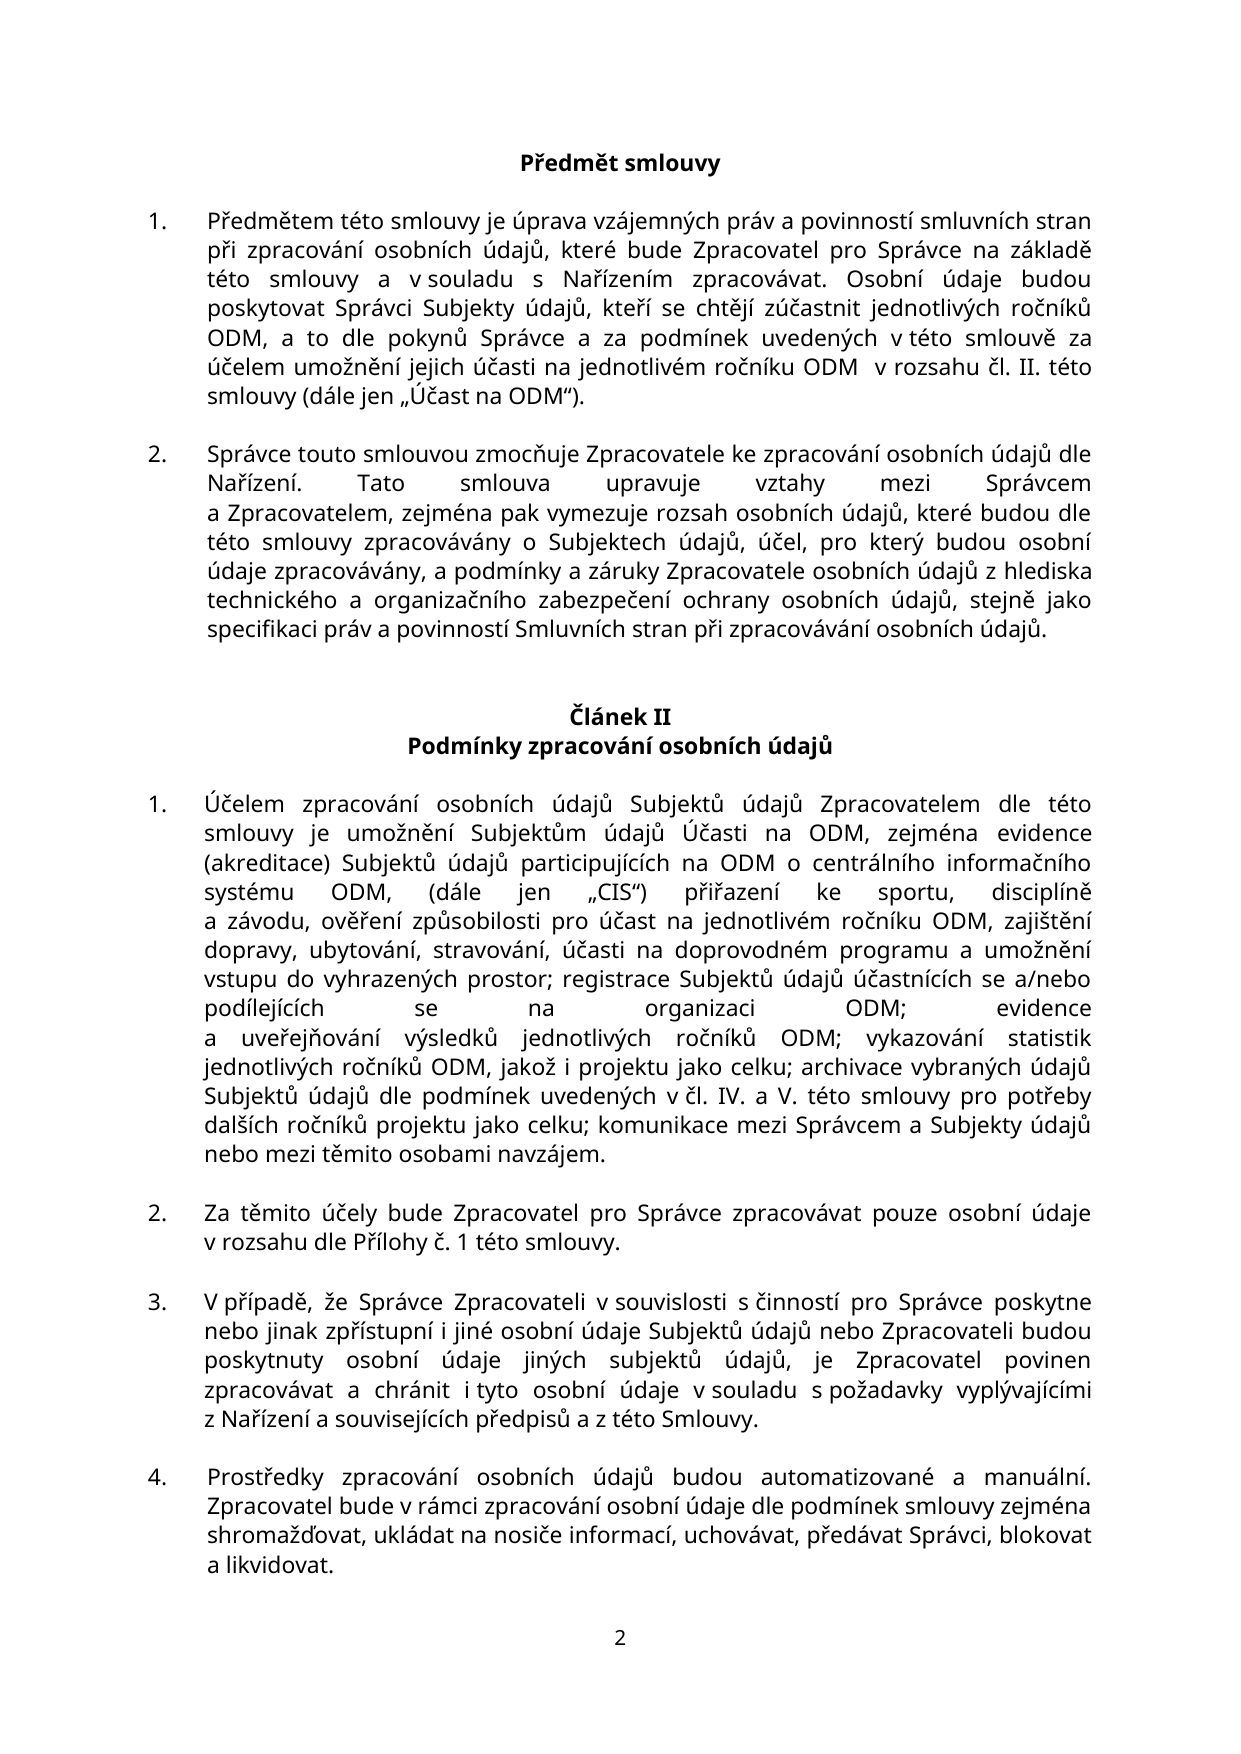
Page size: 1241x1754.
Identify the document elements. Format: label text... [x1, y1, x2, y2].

subtitle Článek II [148, 702, 1092, 731]
list Za těmito účely bude Zpracovatel pro Správce zpracovávat pouze osobní údaje v rozsahu dle Přílohy č. 1 této smlouvy. [148, 1198, 1092, 1256]
list Účelem zpracování osobních údajů Subjektů údajů Zpracovatelem dle této smlouvy je umožnění Subjektům údajů Účasti na ODM, zejména evidence (akreditace) Subjektů údajů participujících na ODM o centrálního informačního systému ODM, (dále jen „CIS“) přiřazení ke sportu, disciplíně a závodu, ověření způsobilosti pro účast na jednotlivém ročníku ODM, zajištění dopravy, ubytování, stravování, účasti na doprovodném programu a umožnění vstupu do vyhrazených prostor; registrace Subjektů údajů účastnících se a/nebo podílejících se na organizaci ODM; evidence a uveřejňování výsledků jednotlivých ročníků ODM; vykazování statistik jednotlivých ročníků ODM, jakož i projektu jako celku; archivace vybraných údajů Subjektů údajů dle podmínek uvedených v čl. IV. a V. této smlouvy pro potřeby dalších ročníků projektu jako celku; komunikace mezi Správcem a Subjekty údajů nebo mezi těmito osobami navzájem. [148, 789, 1092, 1168]
list Prostředky zpracování osobních údajů budou automatizované a manuální. Zpracovatel bude v rámci zpracování osobní údaje dle podmínek smlouvy zejména shromažďovat, ukládat na nosiče informací, uchovávat, předávat Správci, blokovat a likvidovat. [148, 1462, 1092, 1579]
list V případě, že Správce Zpracovateli v souvislosti s činností pro Správce poskytne nebo jinak zpřístupní i jiné osobní údaje Subjektů údajů nebo Zpracovateli budou poskytnuty osobní údaje jiných subjektů údajů, je Zpracovatel povinen zpracovávat a chránit i tyto osobní údaje v souladu s požadavky vyplývajícími z Nařízení a souvisejících předpisů a z této Smlouvy. [148, 1287, 1092, 1433]
text Předmět smlouvy [148, 148, 1092, 177]
list Správce touto smlouvou zmocňuje Zpracovatele ke zpracování osobních údajů dle Nařízení. Tato smlouva upravuje vztahy mezi Správcem a Zpracovatelem, zejména pak vymezuje rozsah osobních údajů, které budou dle této smlouvy zpracovávány o Subjektech údajů, účel, pro který budou osobní údaje zpracovávány, a podmínky a záruky Zpracovatele osobních údajů z hlediska technického a organizačního zabezpečení ochrany osobních údajů, stejně jako specifikaci práv a povinností Smluvních stran při zpracovávání osobních údajů. [148, 439, 1092, 643]
list Předmětem této smlouvy je úprava vzájemných práv a povinností smluvních stran při zpracování osobních údajů, které bude Zpracovatel pro Správce na základě této smlouvy a v souladu s Nařízením zpracovávat. Osobní údaje budou poskytovat Správci Subjekty údajů, kteří se chtějí zúčastnit jednotlivých ročníků ODM, a to dle pokynů Správce a za podmínek uvedených v této smlouvě za účelem umožnění jejich účasti na jednotlivém ročníku ODM v rozsahu čl. II. této smlouvy (dále jen „Účast na ODM“). [148, 206, 1092, 410]
text Podmínky zpracování osobních údajů [148, 731, 1092, 760]
